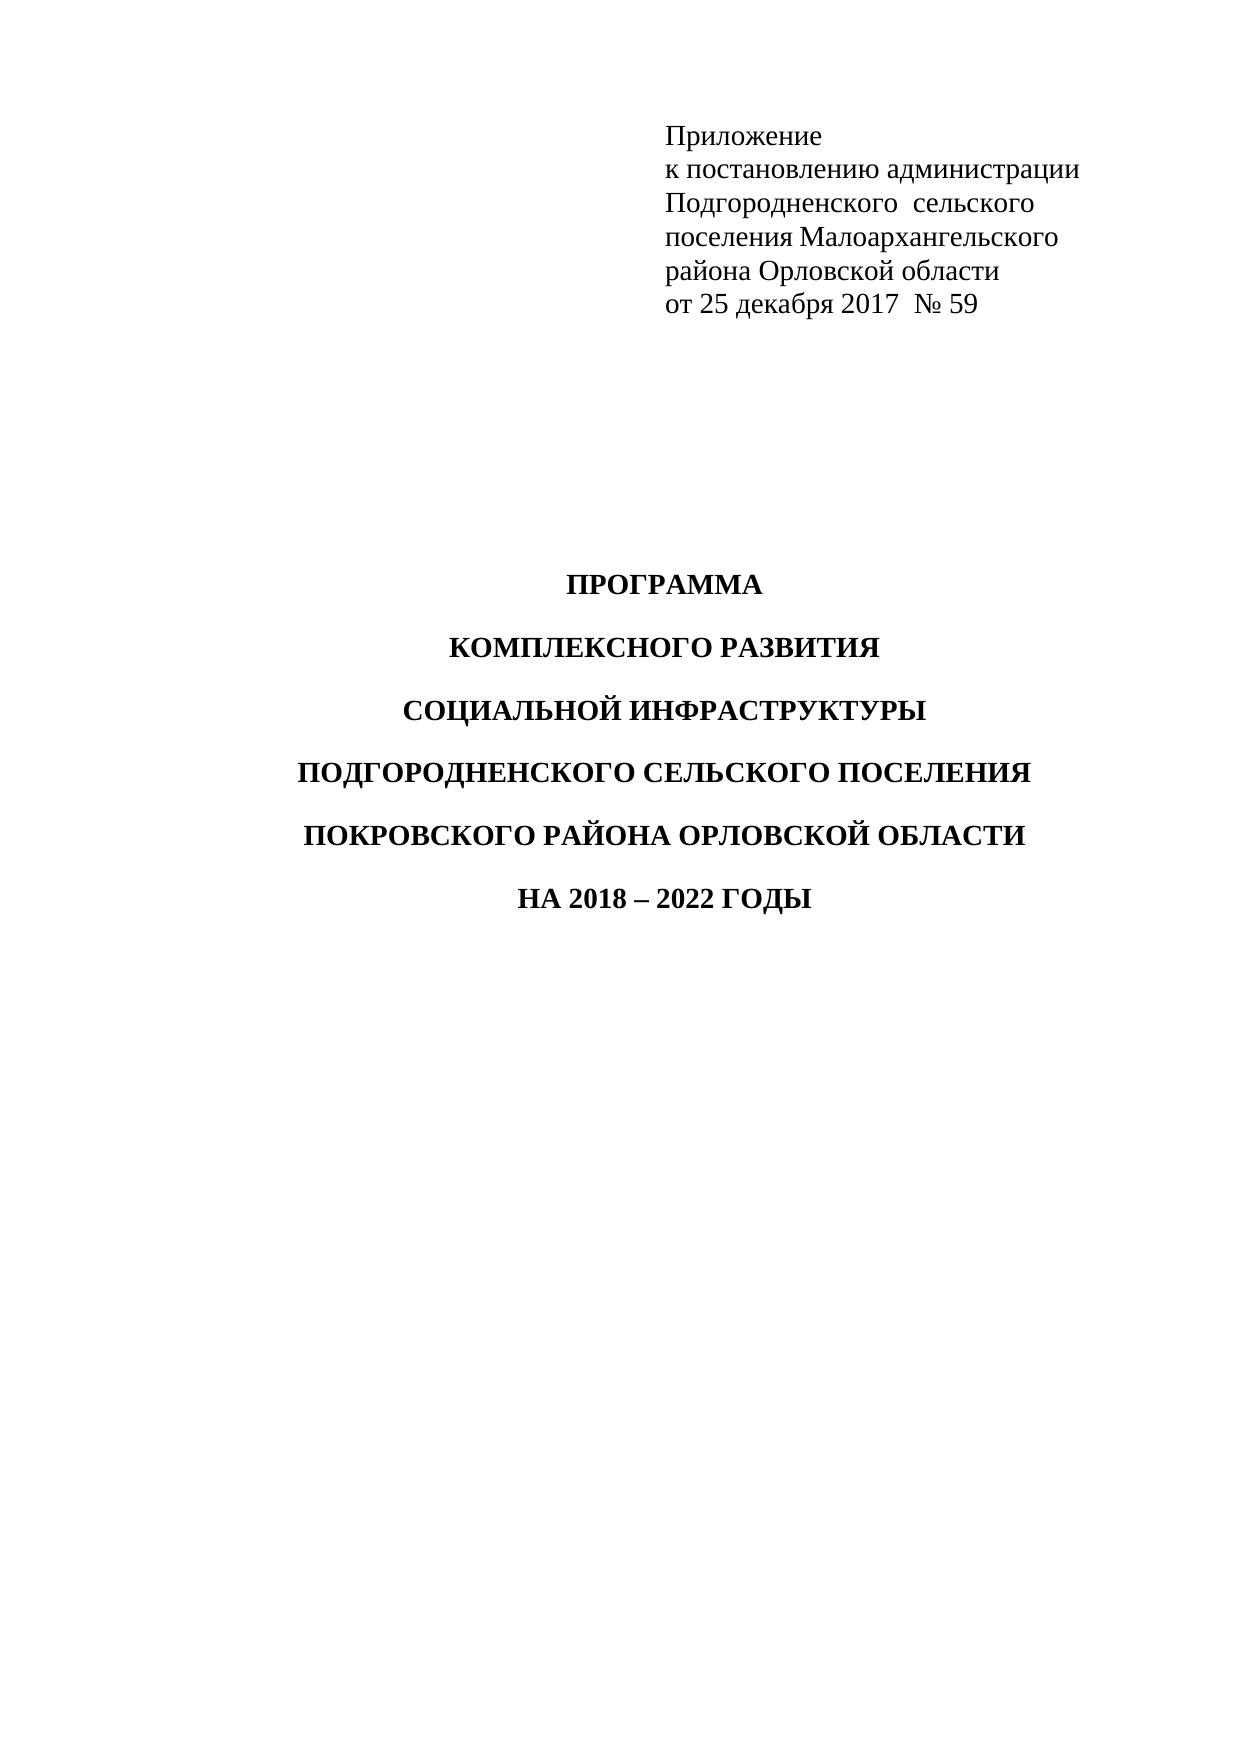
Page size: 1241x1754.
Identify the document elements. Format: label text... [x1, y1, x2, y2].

text НА 2018 – 2022 ГОДЫ [177, 881, 1152, 914]
text подгородненского СЕЛЬСКОГО ПОСЕЛЕНИЯ [177, 755, 1152, 789]
text ПРОГРАММА [177, 567, 1152, 601]
text КОМПЛЕКСНОГО РАЗВИТИЯ [177, 630, 1152, 663]
text ПОКРОВСКОГО РАЙОНА ОРЛОВСКОЙ ОБЛАСТИ [177, 818, 1152, 852]
text от 25 декабря 2017 № 59 [665, 287, 1152, 320]
text Приложение [665, 118, 1152, 152]
text СОЦИАЛЬНОЙ ИНФРАСТРУКТУРЫ [177, 693, 1152, 726]
text к постановлению администрации Подгородненского сельского поселения Малоархангельского района Орловской области [665, 152, 1152, 287]
